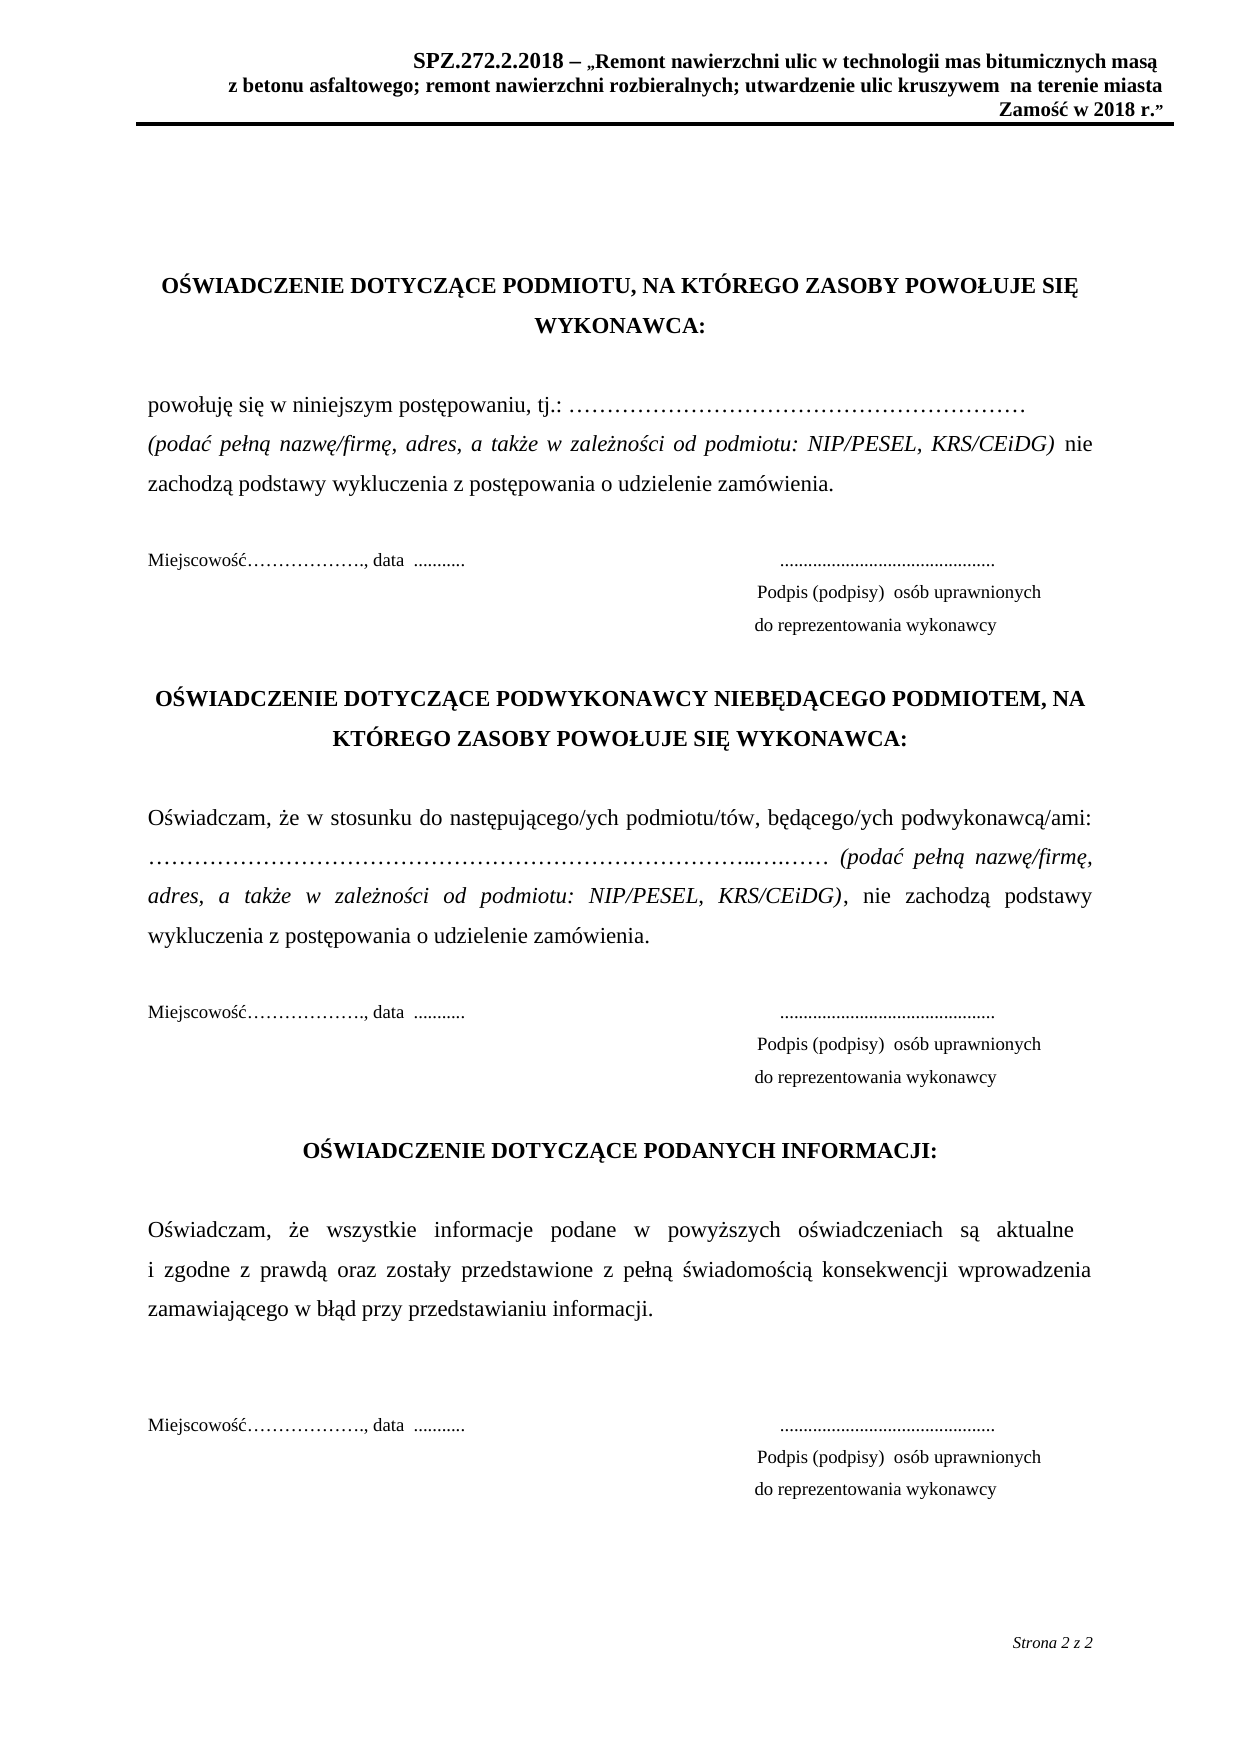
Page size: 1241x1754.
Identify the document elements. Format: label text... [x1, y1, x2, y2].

text powołuję się w niniejszym postępowaniu, tj.: …………………………………………………… (podać pełną nazwę/firmę, adres, a także w zależności od podmiotu: NIP/PESEL, KRS/CEiDG) nie zachodzą podstawy wykluczenia z postępowania o udzielenie zamówienia. [148, 391, 1093, 496]
text OŚWIADCZENIE DOTYCZĄCE PODMIOTU, NA KTÓREGO ZASOBY POWOŁUJE SIĘ WYKONAWCA: [148, 272, 1093, 338]
text Podpis (podpisy) osób uprawnionych do reprezentowania wykonawcy [148, 1033, 1093, 1087]
text Miejscowość………………., data ........... .............................................. [148, 549, 1093, 570]
text Oświadczam, że wszystkie informacje podane w powyższych oświadczeniach są aktualne i zgodne z prawdą oraz zostały przedstawione z pełną świadomością konsekwencji wprowadzenia zamawiającego w błąd przy przedstawianiu informacji. [148, 1216, 1093, 1322]
text Miejscowość………………., data ........... .............................................. [148, 1001, 1093, 1023]
text OŚWIADCZENIE DOTYCZĄCE PODANYCH INFORMACJI: [148, 1137, 1093, 1164]
text Podpis (podpisy) osób uprawnionych do reprezentowania wykonawcy [148, 581, 1093, 635]
text Miejscowość………………., data ........... .............................................. [148, 1414, 1093, 1435]
text Oświadczam, że w stosunku do następującego/ych podmiotu/tów, będącego/ych podwykonawcą/ami: ……………………………………………………………………..….…… (podać pełną nazwę/firmę, adres, a także w zależności od podmiotu: NIP/PESEL, KRS/CEiDG), nie zachodzą podstawy wykluczenia z postępowania o udzielenie zamówienia. [148, 804, 1093, 948]
text Podpis (podpisy) osób uprawnionych do reprezentowania wykonawcy [148, 1446, 1093, 1500]
text OŚWIADCZENIE DOTYCZĄCE PODWYKONAWCY NIEBĘDĄCEGO PODMIOTEM, NA KTÓREGO ZASOBY POWOŁUJE SIĘ WYKONAWCA: [148, 685, 1093, 751]
